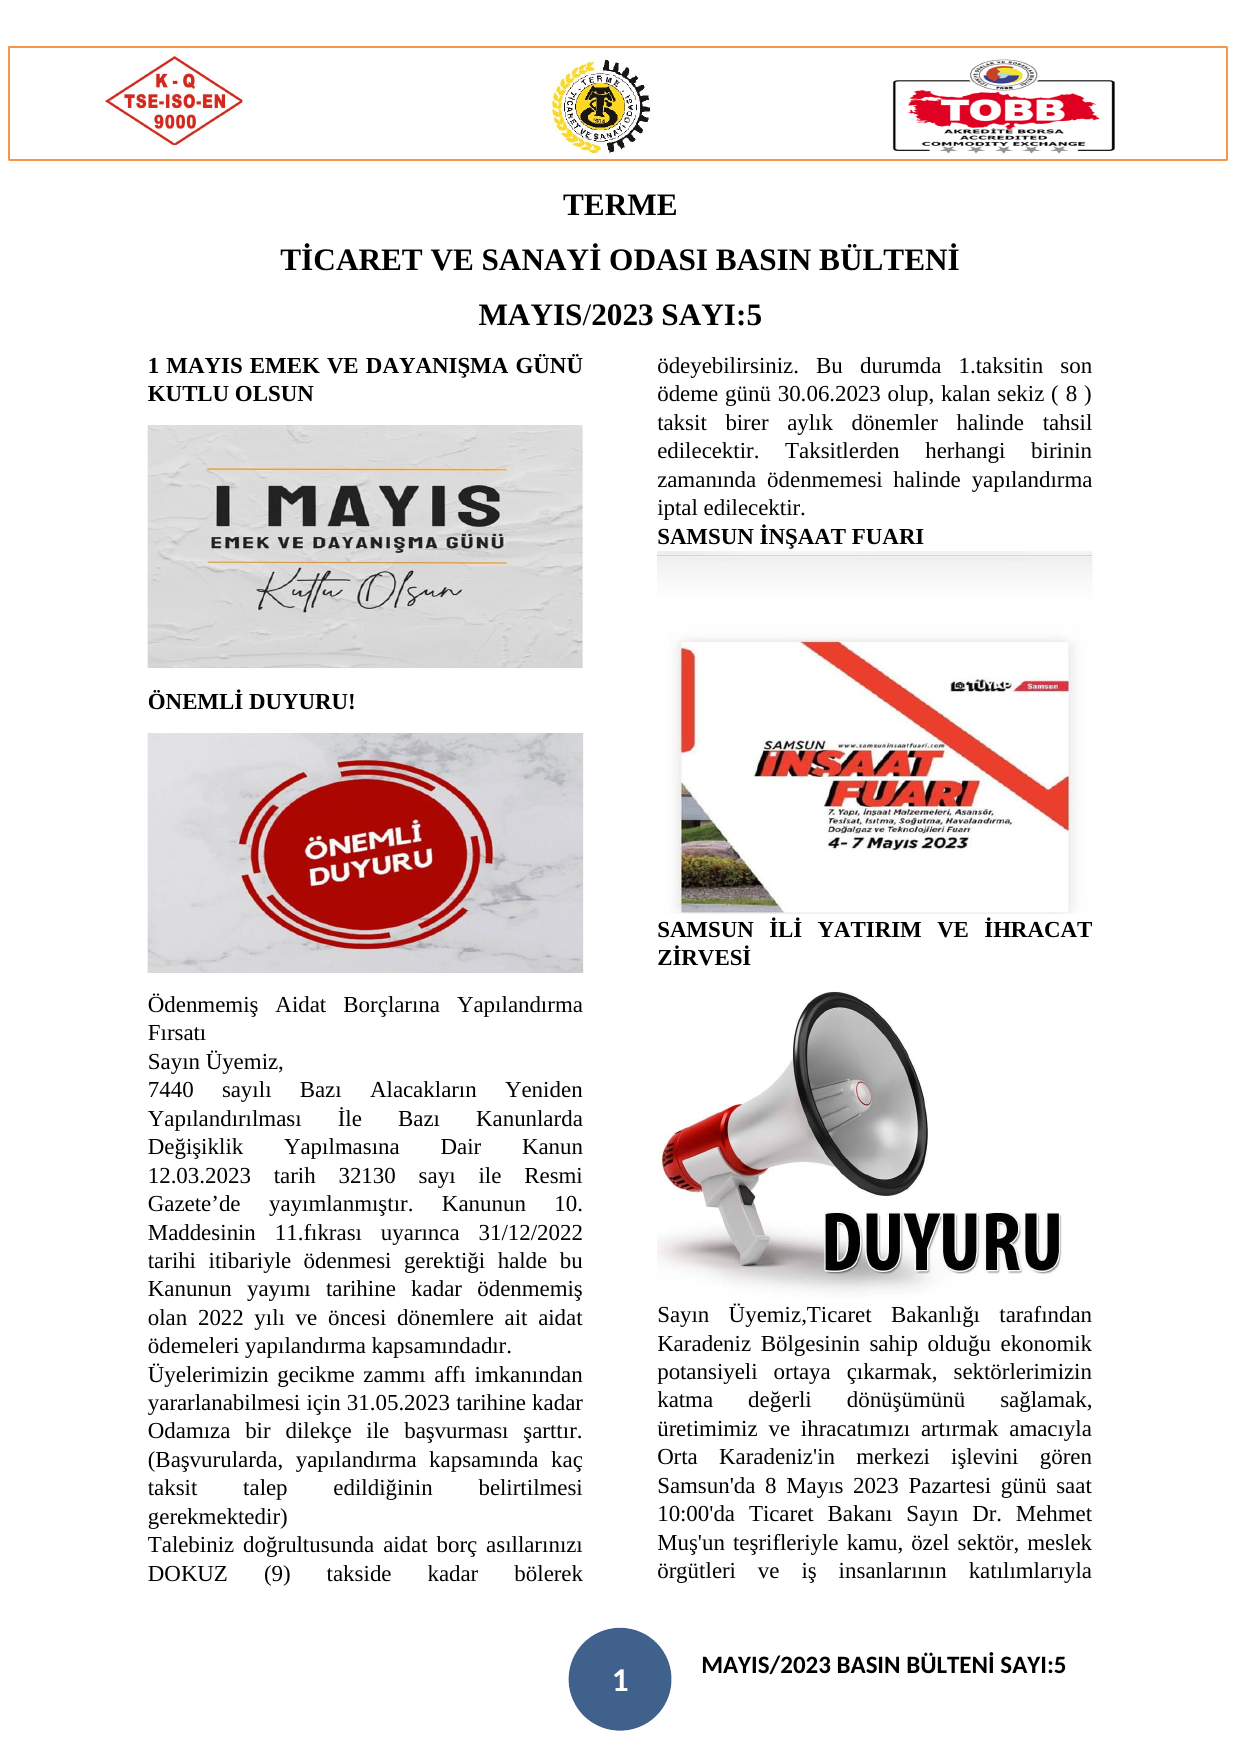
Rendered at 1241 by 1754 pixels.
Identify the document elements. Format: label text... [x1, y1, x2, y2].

picture [657, 972, 1093, 1299]
text TİCARET VE SANAYİ ODASI BASIN BÜLTENİ [148, 241, 1093, 277]
text ÖNEMLİ DUYURU! [148, 688, 583, 714]
text Sayın Üyemiz, [148, 1048, 583, 1074]
picture [657, 551, 1093, 914]
text 1 MAYIS EMEK VE DAYANIŞMA GÜNÜ KUTLU OLSUN [148, 352, 583, 407]
text Ödenmemiş Aidat Borçlarına Yapılandırma Fırsatı [148, 991, 583, 1046]
picture [147, 733, 584, 973]
text Talebiniz doğrultusunda aidat borç asıllarınızı DOKUZ (9) takside kadar bölerek ödeyebilirsiniz. Bu durumda 1.taksitin son ödeme günü 30.06.2023 olup, kalan sekiz ( 8 ) taksit birer aylık dönemler halinde tahsil edilecektir. Taksitlerden herhangi birinin zamanında ödenmemesi halinde yapılandırma iptal edilecektir. [148, 1531, 583, 1586]
picture [147, 425, 583, 669]
text Talebiniz doğrultusunda aidat borç asıllarınızı DOKUZ (9) takside kadar bölerek ödeyebilirsiniz. Bu durumda 1.taksitin son ödeme günü 30.06.2023 olup, kalan sekiz ( 8 ) taksit birer aylık dönemler halinde tahsil edilecektir. Taksitlerden herhangi birinin zamanında ödenmemesi halinde yapılandırma iptal edilecektir. [657, 352, 1093, 521]
picture [884, 56, 1122, 154]
text 7440 sayılı Bazı Alacakların Yeniden Yapılandırılması İle Bazı Kanunlarda Değişiklik Yapılmasına Dair Kanun 12.03.2023 tarih 32130 sayı ile Resmi Gazete’de yayımlanmıştır. Kanunun 10. Maddesinin 11.fıkrası uyarınca 31/12/2022 tarihi itibariyle ödenmesi gerektiği halde bu Kanunun yayımı tarihine kadar ödenmemiş olan 2022 yılı ve öncesi dönemlere ait aidat ödemeleri yapılandırma kapsamındadır. [148, 1076, 583, 1359]
text MAYIS/2023 SAYI:5 [148, 297, 1093, 333]
text TERME [148, 186, 1093, 222]
text SAMSUN İLİ YATIRIM VE İHRACAT ZİRVESİ [657, 916, 1093, 970]
text Üyelerimizin gecikme zammı affı imkanından yararlanabilmesi için 31.05.2023 tarihine kadar Odamıza bir dilekçe ile başvurması şarttır. (Başvurularda, yapılandırma kapsamında kaç taksit talep edildiğinin belirtilmesi gerekmektedir) [148, 1361, 583, 1529]
text SAMSUN İNŞAAT FUARI [657, 523, 1093, 549]
picture [549, 56, 652, 154]
picture [105, 56, 243, 145]
